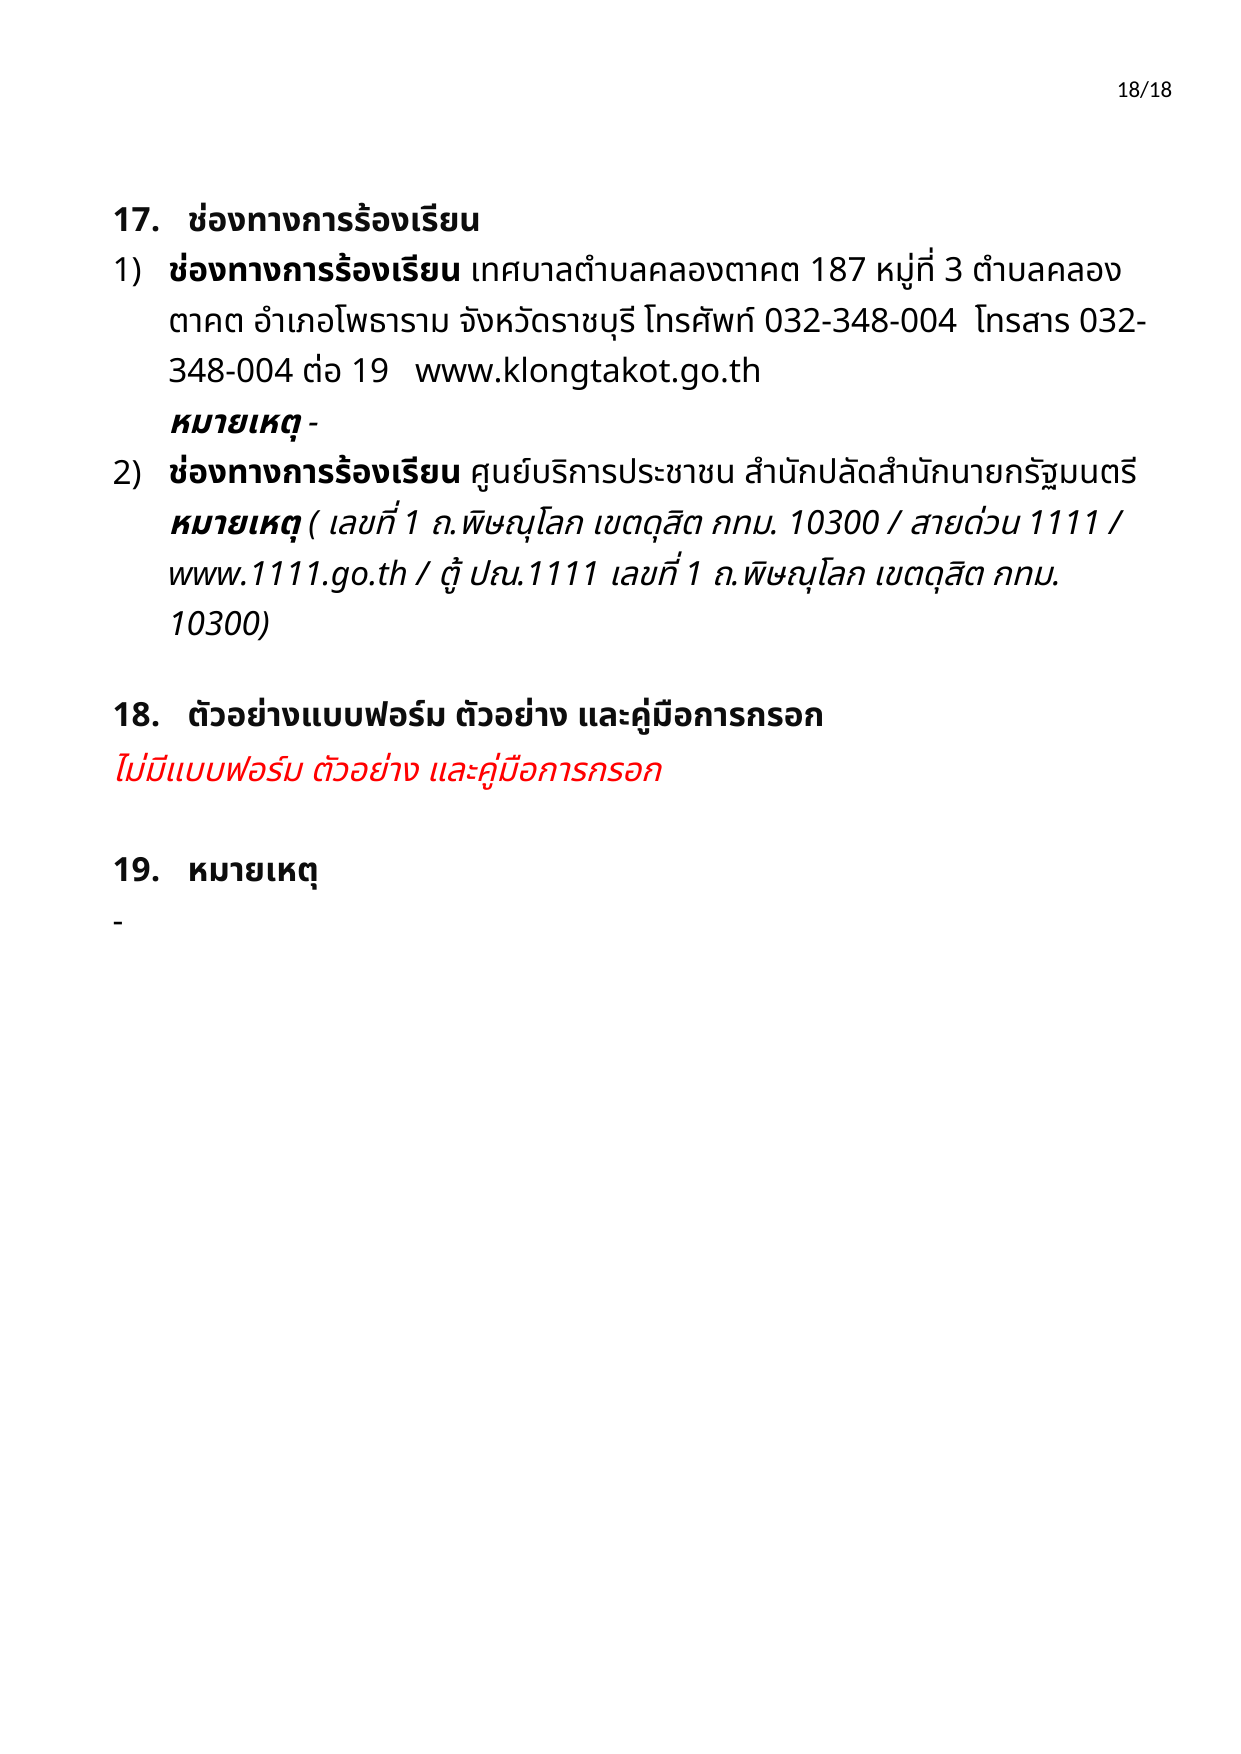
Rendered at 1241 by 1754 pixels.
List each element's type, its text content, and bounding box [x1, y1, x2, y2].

text - [112, 897, 1172, 942]
list ตัวอย่างแบบฟอร์ม ตัวอย่าง และคู่มือการกรอก [112, 691, 1172, 742]
list ช่องทางการร้องเรียน [112, 195, 1172, 246]
list หมายเหตุ [112, 846, 1172, 897]
table_header ช่องทางการร้องเรียน เทศบาลตำบลคลองตาคต 187 หมู่ที่ 3 ตำบลคลองตาคต อำเภอโพธาราม จังหวัดราชบุรี โทรศัพท์ 032-348-004 โทรสาร 032-348-004 ต่อ 19 www.klongtakot.go.th หมายเหตุ - [157, 246, 1161, 448]
table_header ไม่มีแบบฟอร์ม ตัวอย่าง และคู่มือการกรอก [101, 742, 1161, 801]
table_cell ช่องทางการร้องเรียน ศูนย์บริการประชาชน สำนักปลัดสำนักนายกรัฐมนตรี หมายเหตุ ( เลขที่ 1 ถ.พิษณุโลก เขตดุสิต กทม. 10300 / สายด่วน 1111 / www.1111.go.th / ตู้ ปณ.1111 เลขที่ 1 ถ.พิษณุโลก เขตดุสิต กทม. 10300) [157, 449, 1161, 646]
table_cell 2) [101, 449, 157, 646]
table_header 1) [101, 246, 157, 448]
